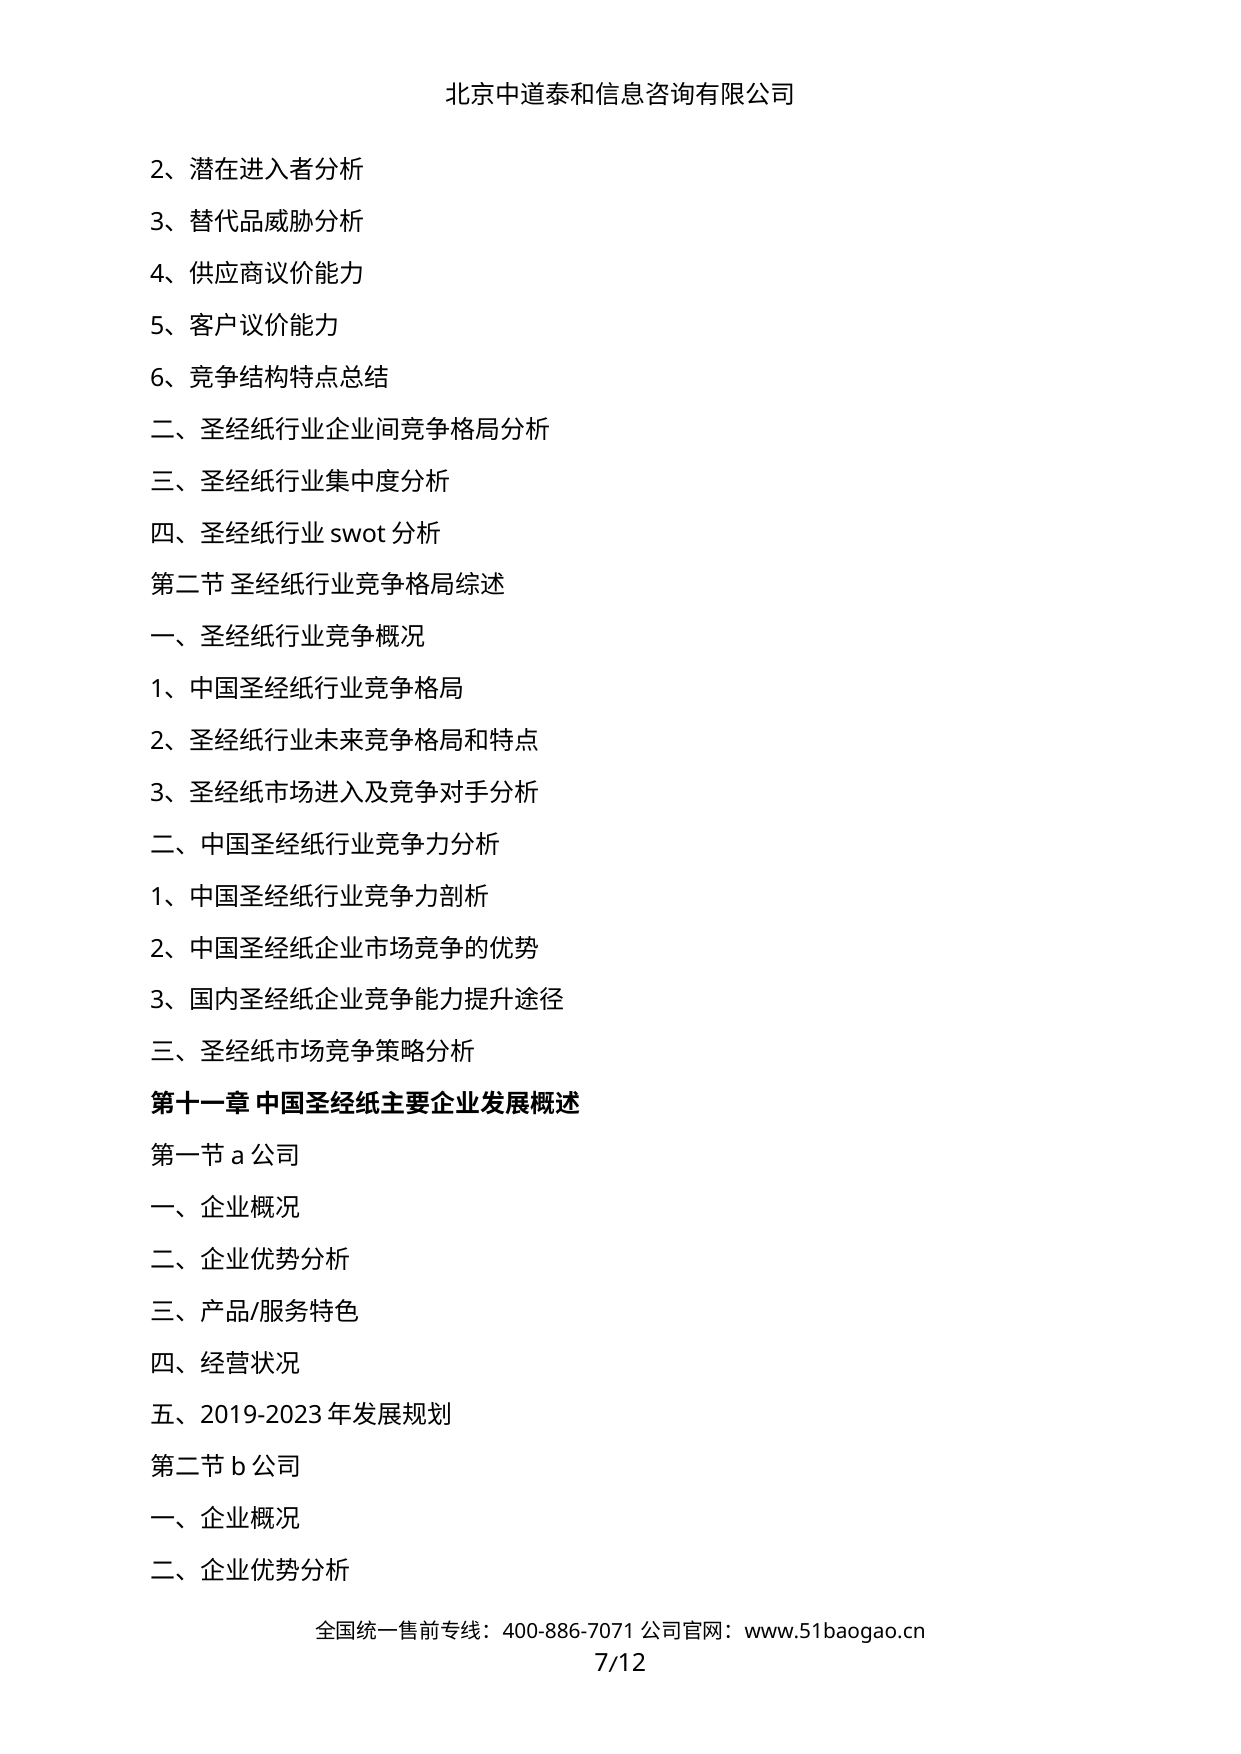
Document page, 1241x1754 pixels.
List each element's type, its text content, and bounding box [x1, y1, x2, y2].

text 第二节 圣经纸行业竞争格局综述 [150, 565, 1090, 601]
text 6、竞争结构特点总结 [150, 357, 1090, 394]
text 3、国内圣经纸企业竞争能力提升途径 [150, 980, 1090, 1016]
text 1、中国圣经纸行业竞争格局 [150, 669, 1090, 705]
text 四、经营状况 [150, 1343, 1090, 1379]
text 3、圣经纸市场进入及竞争对手分析 [150, 772, 1090, 809]
text 3、替代品威胁分析 [150, 202, 1090, 238]
text 2、圣经纸行业未来竞争格局和特点 [150, 721, 1090, 757]
text 二、企业优势分析 [150, 1551, 1090, 1587]
text 三、产品/服务特色 [150, 1291, 1090, 1327]
text 一、企业概况 [150, 1187, 1090, 1224]
text 二、中国圣经纸行业竞争力分析 [150, 824, 1090, 861]
text 2、潜在进入者分析 [150, 150, 1090, 186]
text 第二节 b公司 [150, 1447, 1090, 1483]
text 三、圣经纸市场竞争策略分析 [150, 1032, 1090, 1068]
text 5、客户议价能力 [150, 306, 1090, 342]
text 四、圣经纸行业swot分析 [150, 513, 1090, 549]
text 一、企业概况 [150, 1499, 1090, 1535]
text 三、圣经纸行业集中度分析 [150, 461, 1090, 497]
text 第一节 a公司 [150, 1136, 1090, 1172]
text 二、企业优势分析 [150, 1239, 1090, 1276]
text 第十一章 中国圣经纸主要企业发展概述 [150, 1084, 1090, 1120]
text 五、2019-2023年发展规划 [150, 1395, 1090, 1431]
text 2、中国圣经纸企业市场竞争的优势 [150, 928, 1090, 964]
text 二、圣经纸行业企业间竞争格局分析 [150, 409, 1090, 446]
text 一、圣经纸行业竞争概况 [150, 617, 1090, 653]
text 1、中国圣经纸行业竞争力剖析 [150, 876, 1090, 912]
text 4、供应商议价能力 [150, 254, 1090, 290]
